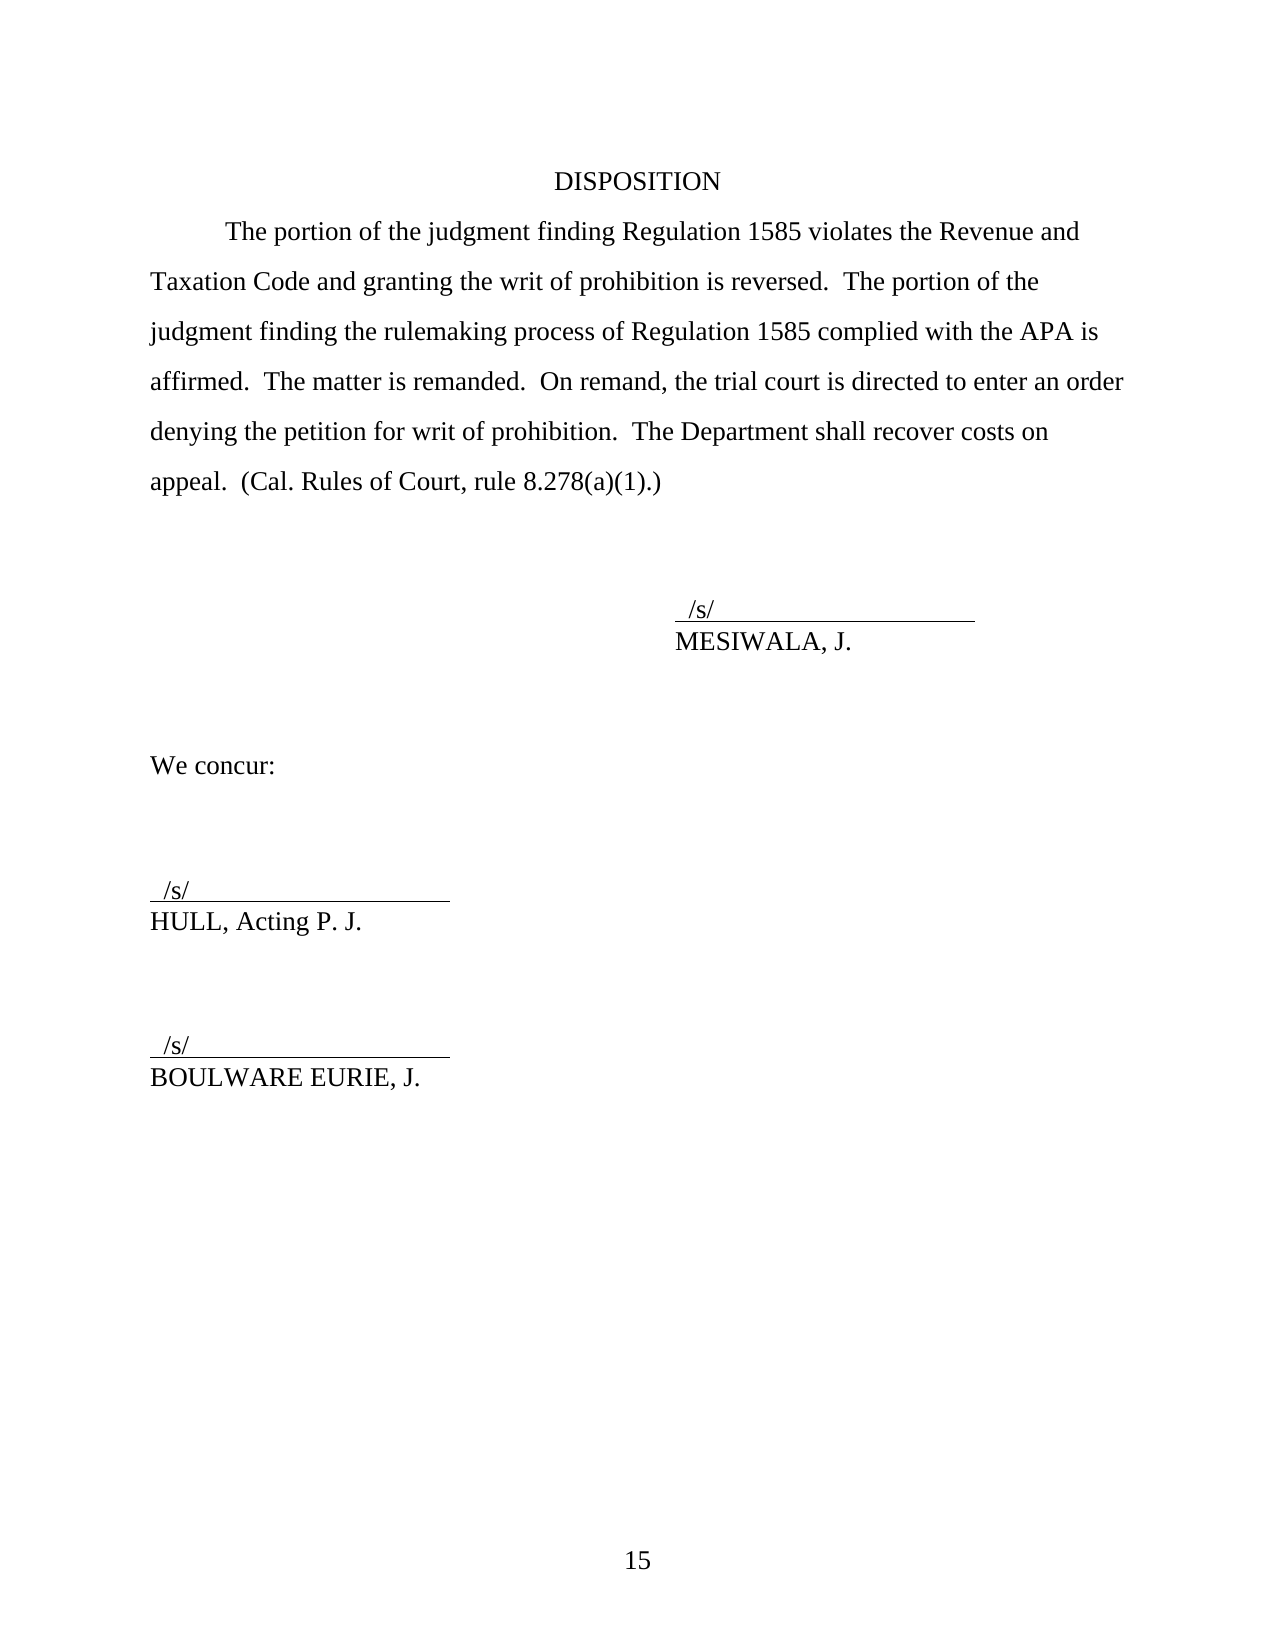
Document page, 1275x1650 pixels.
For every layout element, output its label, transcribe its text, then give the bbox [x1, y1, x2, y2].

text /s/ [150, 1029, 1125, 1061]
text /s/ [150, 874, 1125, 905]
text We concur: [150, 749, 1125, 780]
text HULL, Acting P. J. [150, 905, 1125, 936]
text /s/ [150, 593, 1125, 624]
text BOULWARE EURIE, J. [150, 1061, 1125, 1092]
text DISPOSITION [150, 150, 1125, 200]
text The portion of the judgment finding Regulation 1585 violates the Revenue and Taxation Code and granting the writ of prohibition is reversed. The portion of the judgment finding the rulemaking process of Regulation 1585 complied with the APA is affirmed. The matter is remanded. On remand, the trial court is directed to enter an order denying the petition for writ of prohibition. The Department shall recover costs on appeal. (Cal. Rules of Court, rule 8.278(a)(1).) [150, 200, 1125, 500]
text MESIWALA, J. [150, 624, 1125, 656]
